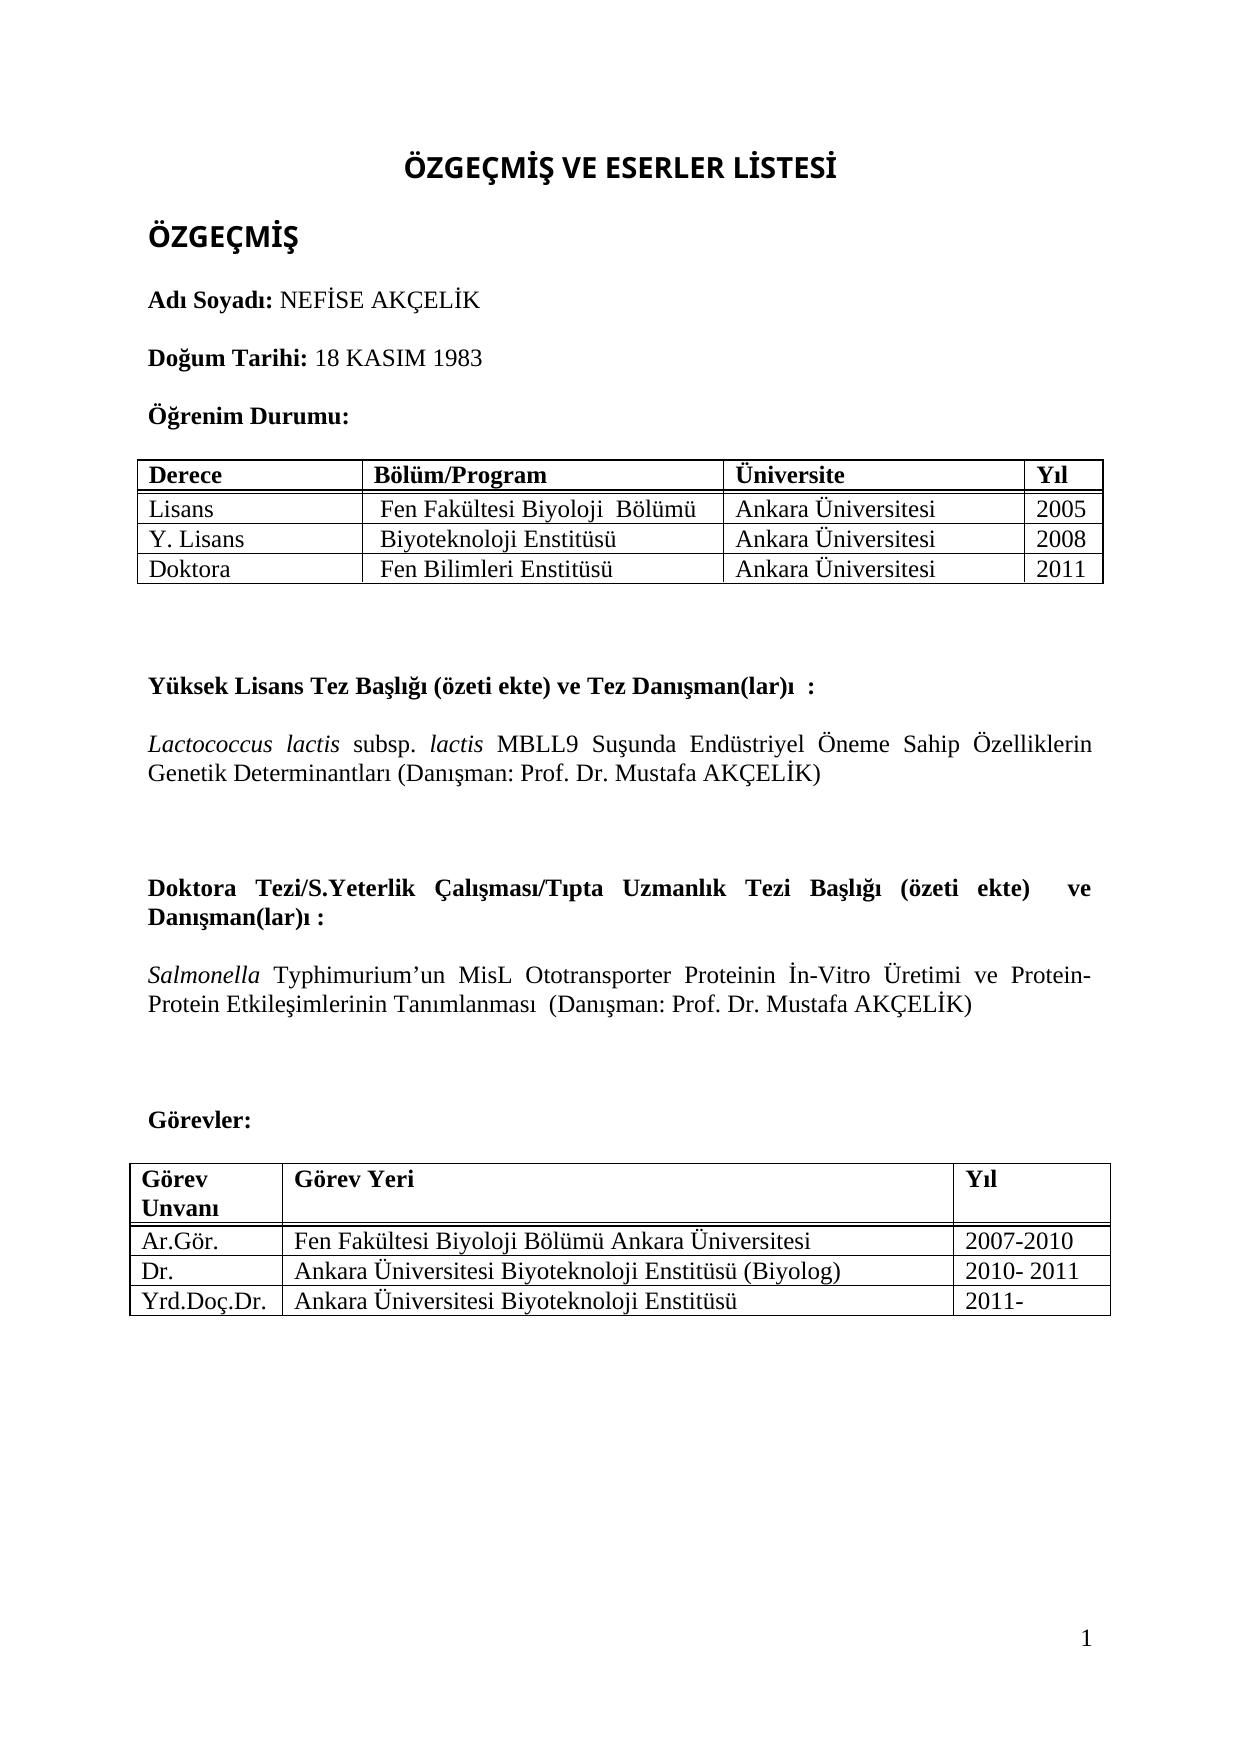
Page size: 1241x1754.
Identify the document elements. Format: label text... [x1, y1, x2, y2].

text Lactococcus lactis subsp. lactis MBLL9 Suşunda Endüstriyel Öneme Sahip Özelliklerin Genetik Determinantları (Danışman: Prof. Dr. Mustafa AKÇELİK) [148, 729, 1093, 786]
text Öğrenim Durumu: [148, 401, 1093, 430]
table_header Üniversite [724, 461, 1024, 489]
table_cell 2007-2010 [954, 1227, 1110, 1255]
table_cell Yrd.Doç.Dr. [131, 1286, 282, 1315]
title ÖZGEÇMİŞ [148, 216, 1093, 256]
table_cell 2008 [1025, 524, 1102, 553]
table_header Derece [138, 461, 362, 489]
table_cell Lisans [138, 494, 362, 523]
text Görevler: [148, 1105, 1093, 1133]
table_cell 2011- [954, 1286, 1110, 1315]
table_cell Ankara Üniversitesi [724, 494, 1024, 523]
table_cell Biyoteknoloji Enstitüsü [363, 524, 723, 553]
table_cell Fen Fakültesi Biyoloji Bölümü [363, 494, 723, 523]
table_header Görev Yeri [283, 1164, 953, 1222]
table_cell Y. Lisans [138, 524, 362, 553]
table_cell 2010- 2011 [954, 1256, 1110, 1285]
table_cell Dr. [131, 1256, 282, 1285]
table_cell Ankara Üniversitesi [724, 524, 1024, 553]
text Adı Soyadı: NEFİSE AKÇELİK [148, 285, 1093, 314]
text Doktora Tezi/S.Yeterlik Çalışması/Tıpta Uzmanlık Tezi Başlığı (özeti ekte) ve Danışman(lar)ı : [148, 873, 1093, 931]
table_cell 2005 [1025, 494, 1102, 523]
text Yüksek Lisans Tez Başlığı (özeti ekte) ve Tez Danışman(lar)ı : [148, 671, 1093, 700]
table_cell Fen Fakültesi Biyoloji Bölümü Ankara Üniversitesi [283, 1227, 953, 1255]
table_cell 2011 [1025, 554, 1102, 582]
table_cell Ar.Gör. [131, 1227, 282, 1255]
table_cell Ankara Üniversitesi Biyoteknoloji Enstitüsü (Biyolog) [283, 1256, 953, 1285]
table_cell Doktora [138, 554, 362, 582]
text Doğum Tarihi: 18 KASIM 1983 [148, 343, 1093, 372]
text Salmonella Typhimurium’un MisL Ototransporter Proteinin İn-Vitro Üretimi ve Protein-Protein Etkileşimlerinin Tanımlanması (Danışman: Prof. Dr. Mustafa AKÇELİK) [148, 960, 1093, 1018]
table_cell Ankara Üniversitesi [724, 554, 1024, 582]
title ÖZGEÇMİŞ VE ESERLER LİSTESİ [148, 148, 1093, 187]
table_header Yıl [954, 1164, 1110, 1222]
table_cell Fen Bilimleri Enstitüsü [363, 554, 723, 582]
table_cell Ankara Üniversitesi Biyoteknoloji Enstitüsü [283, 1286, 953, 1315]
table_header Bölüm/Program [363, 461, 723, 489]
table_header Görev Unvanı [131, 1164, 282, 1222]
table_header Yıl [1025, 461, 1102, 489]
